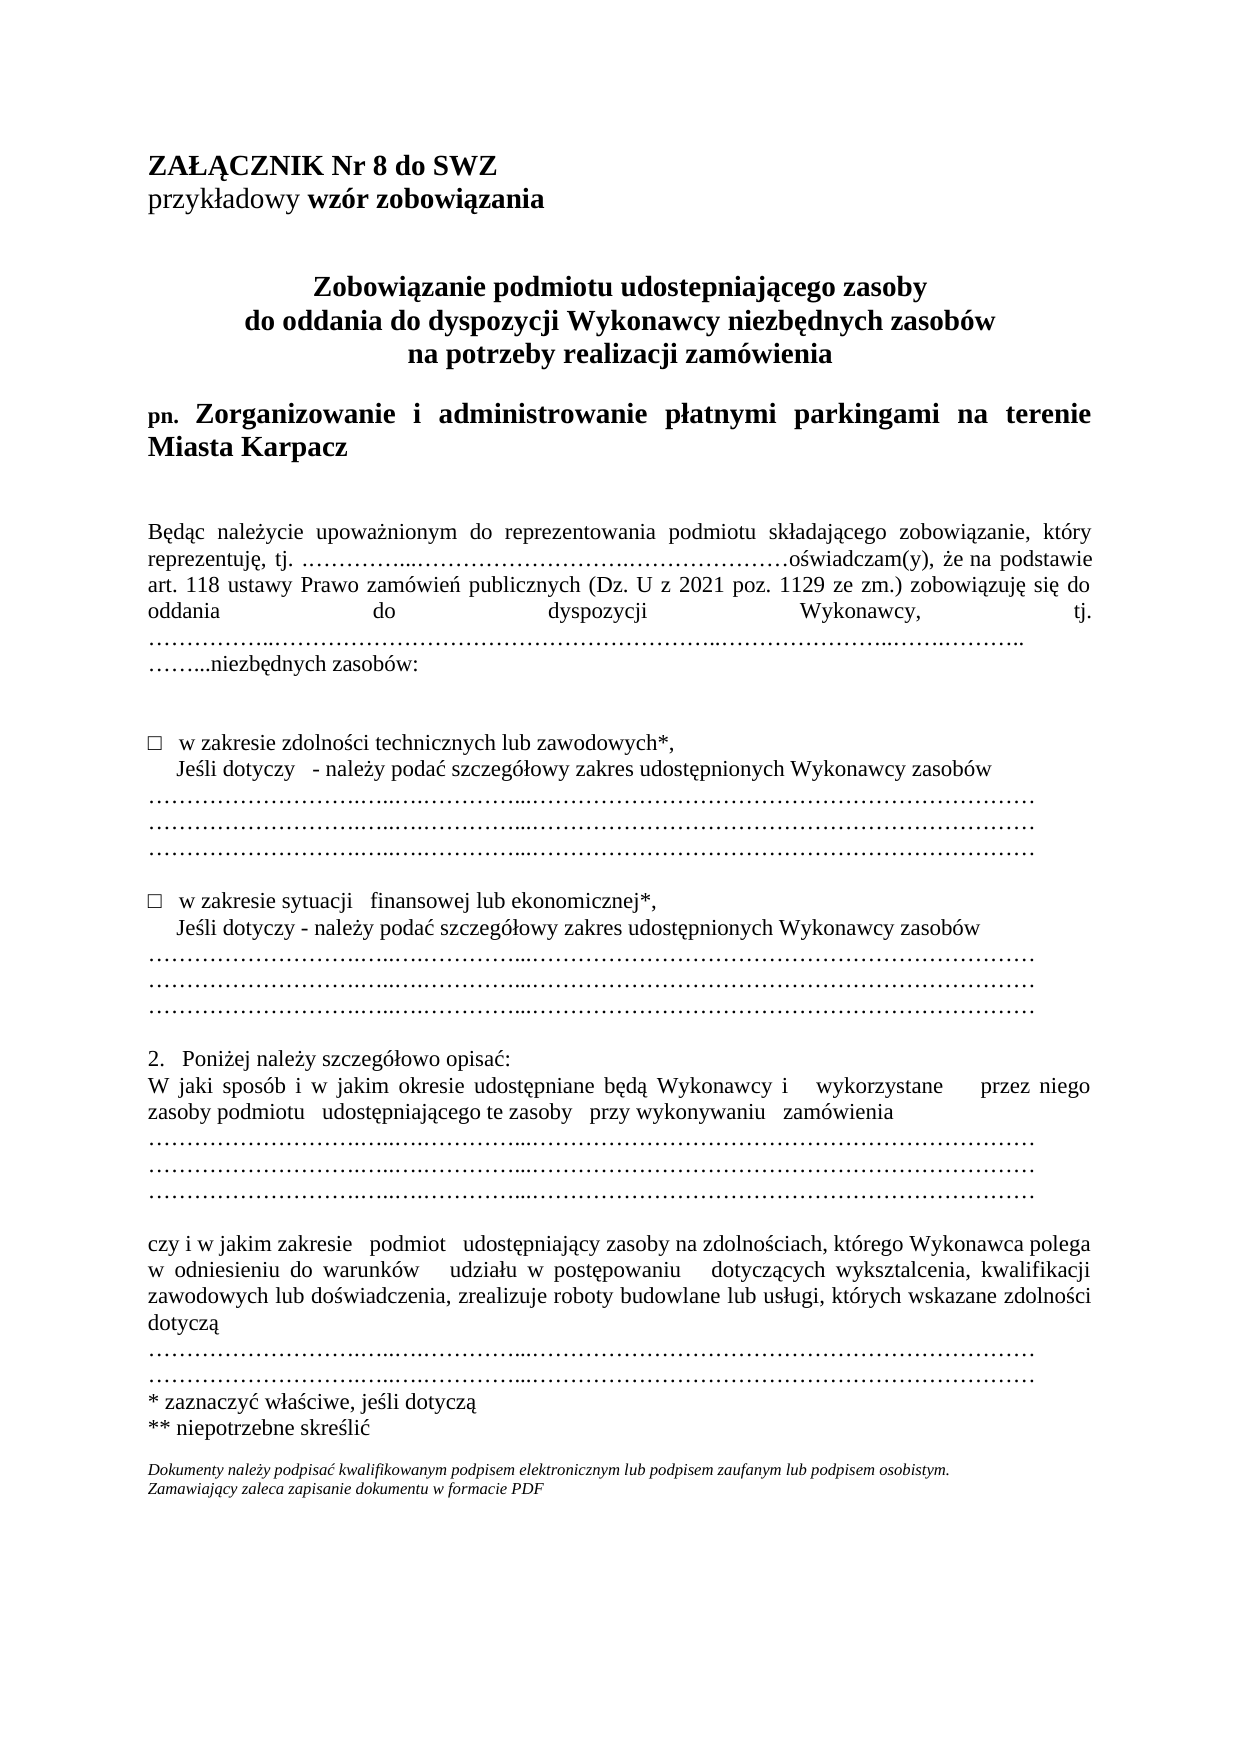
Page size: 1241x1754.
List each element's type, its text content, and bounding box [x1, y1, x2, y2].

text ……………………….…..….…………...………………………………………………………… [148, 1124, 1093, 1151]
text Jeśli dotyczy - należy podać szczegółowy zakres udostępnionych Wykonawcy zasobów [148, 913, 1093, 940]
text na potrzeby realizacji zamówienia [148, 336, 1093, 370]
text czy i w jakim zakresie podmiot udostępniający zasoby na zdolnościach, którego Wykonawca polega w odniesieniu do warunków udziału w postępowaniu dotyczących wyksztalcenia, kwalifikacji zawodowych lub doświadczenia, zrealizuje roboty budowlane lub usługi, których wskazane zdolności dotyczą [148, 1230, 1093, 1335]
text ** niepotrzebne skreślić [148, 1414, 1093, 1441]
text 2. Poniżej należy szczegółowo opisać: [148, 1045, 1093, 1072]
text ……………………….…..….…………...………………………………………………………… [148, 1335, 1093, 1362]
text □ w zakresie sytuacji finansowej lub ekonomicznej*, [148, 887, 1093, 913]
text ……………………….…..….…………...………………………………………………………… [148, 993, 1093, 1019]
text ……………………….…..….…………...………………………………………………………… [148, 808, 1093, 834]
text * zaznaczyć właściwe, jeśli dotyczą [148, 1388, 1093, 1414]
text ZAŁĄCZNIK Nr 8 do SWZ [148, 148, 1093, 181]
text W jaki sposób i w jakim okresie udostępniane będą Wykonawcy i wykorzystane przez niego zasoby podmiotu udostępniającego te zasoby przy wykonywaniu zamówienia [148, 1072, 1093, 1124]
text ……………………….…..….…………...………………………………………………………… [148, 1177, 1093, 1203]
text ……………………….…..….…………...………………………………………………………… [148, 1362, 1093, 1388]
text ……………………….…..….…………...………………………………………………………… [148, 834, 1093, 861]
text ……………………….…..….…………...………………………………………………………… [148, 782, 1093, 808]
text Zamawiający zaleca zapisanie dokumentu w formacie PDF [148, 1479, 1093, 1498]
text ……………………….…..….…………...………………………………………………………… [148, 966, 1093, 993]
text Będąc należycie upoważnionym do reprezentowania podmiotu składającego zobowiązanie, który reprezentuję, tj. .…………...……………………….…………………oświadczam(y), że na podstawie art. 118 ustawy Prawo zamówień publicznych (Dz. U z 2021 poz. 1129 ze zm.) zobowiązuję się do oddania do dyspozycji Wykonawcy, tj. ……………..…………………………………………………..…………………..…….………..……...niezbędnych zasobów: [148, 518, 1093, 676]
text do oddania do dyspozycji Wykonawcy niezbędnych zasobów [148, 303, 1093, 336]
text □ w zakresie zdolności technicznych lub zawodowych*, [148, 729, 1093, 755]
text przykładowy wzór zobowiązania [148, 181, 1093, 215]
text Jeśli dotyczy - należy podać szczegółowy zakres udostępnionych Wykonawcy zasobów [148, 755, 1093, 782]
text ……………………….…..….…………...………………………………………………………… [148, 940, 1093, 966]
text Dokumenty należy podpisać kwalifikowanym podpisem elektronicznym lub podpisem zaufanym lub podpisem osobistym. [148, 1460, 1093, 1479]
text pn. Zorganizowanie i administrowanie płatnymi parkingami na terenie Miasta Karpacz [148, 396, 1093, 463]
text Zobowiązanie podmiotu udostepniającego zasoby [148, 269, 1093, 303]
text ……………………….…..….…………...………………………………………………………… [148, 1151, 1093, 1177]
